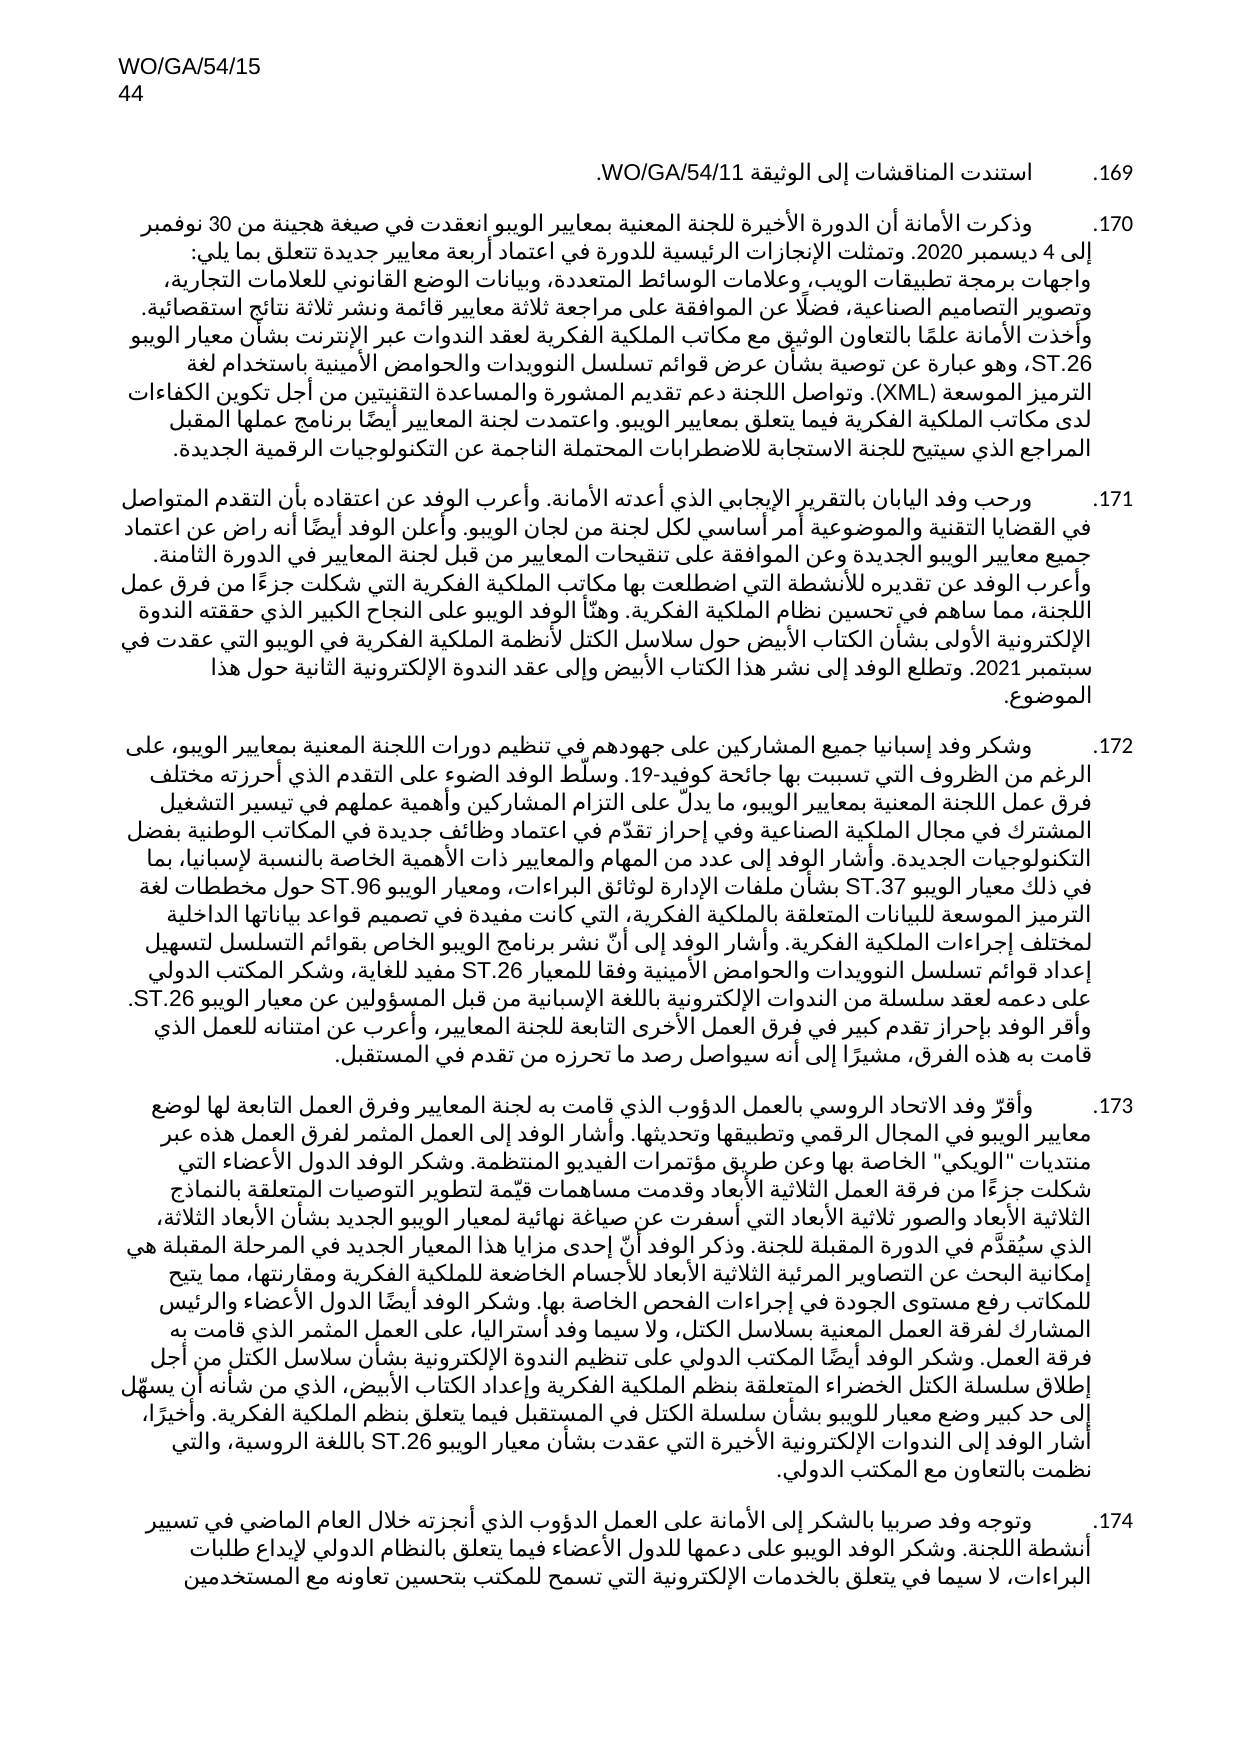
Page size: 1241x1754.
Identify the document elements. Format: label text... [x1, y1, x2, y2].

text ورحب وفد اليابان بالتقرير الإيجابي الذي أعدته الأمانة. وأعرب الوفد عن اعتقاده بأن التقدم المتواصل في القضايا التقنية والموضوعية أمر أساسي لكل لجنة من لجان الويبو. وأعلن الوفد أيضًا أنه راض عن اعتماد جميع معايير الويبو الجديدة وعن الموافقة على تنقيحات المعايير من قبل لجنة المعايير في الدورة الثامنة. وأعرب الوفد عن تقديره للأنشطة التي اضطلعت بها مكاتب الملكية الفكرية التي شكلت جزءًا من فرق عمل اللجنة، مما ساهم في تحسين نظام الملكية الفكرية. وهنّأ الوفد الويبو على النجاح الكبير الذي حققته الندوة الإلكترونية الأولى بشأن الكتاب الأبيض حول سلاسل الكتل لأنظمة الملكية الفكرية في الويبو التي عقدت في سبتمبر 2021. وتطلع الوفد إلى نشر هذا الكتاب الأبيض وإلى عقد الندوة الإلكترونية الثانية حول هذا الموضوع. [118, 484, 1092, 709]
text وشكر وفد إسبانيا جميع المشاركين على جهودهم في تنظيم دورات اللجنة المعنية بمعايير الويبو، على الرغم من الظروف التي تسببت بها جائحة كوفيد-19. وسلّط الوفد الضوء على التقدم الذي أحرزته مختلف فرق عمل اللجنة المعنية بمعايير الويبو، ما يدلّ على التزام المشاركين وأهمية عملهم في تيسير التشغيل المشترك في مجال الملكية الصناعية وفي إحراز تقدّم في اعتماد وظائف جديدة في المكاتب الوطنية بفضل التكنولوجيات الجديدة. وأشار الوفد إلى عدد من المهام والمعايير ذات الأهمية الخاصة بالنسبة لإسبانيا، بما في ذلك معيار الويبو ST.37 بشأن ملفات الإدارة لوثائق البراءات، ومعيار الويبو ST.96 حول مخططات لغة الترميز الموسعة للبيانات المتعلقة بالملكية الفكرية، التي كانت مفيدة في تصميم قواعد بياناتها الداخلية لمختلف إجراءات الملكية الفكرية. وأشار الوفد إلى أنّ نشر برنامج الويبو الخاص بقوائم التسلسل لتسهيل إعداد قوائم تسلسل النوويدات والحوامض الأمينية وفقا للمعيار ST.26 مفيد للغاية، وشكر المكتب الدولي على دعمه لعقد سلسلة من الندوات الإلكترونية باللغة الإسبانية من قبل المسؤولين عن معيار الويبو ST.26. وأقر الوفد بإحراز تقدم كبير في فرق العمل الأخرى التابعة للجنة المعايير، وأعرب عن امتنانه للعمل الذي قامت به هذه الفرق، مشيرًا إلى أنه سيواصل رصد ما تحرزه من تقدم في المستقبل. [118, 732, 1092, 1068]
text استندت المناقشات إلى الوثيقة WO/GA/54/11. [118, 158, 1092, 187]
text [118, 1506, 1092, 1590]
text وأقرّ وفد الاتحاد الروسي بالعمل الدؤوب الذي قامت به لجنة المعايير وفرق العمل التابعة لها لوضع معايير الويبو في المجال الرقمي وتطبيقها وتحديثها. وأشار الوفد إلى العمل المثمر لفرق العمل هذه عبر منتديات "الويكي" الخاصة بها وعن طريق مؤتمرات الفيديو المنتظمة. وشكر الوفد الدول الأعضاء التي شكلت جزءًا من فرقة العمل الثلاثية الأبعاد وقدمت مساهمات قيّمة لتطوير التوصيات المتعلقة بالنماذج الثلاثية الأبعاد والصور ثلاثية الأبعاد التي أسفرت عن صياغة نهائية لمعيار الويبو الجديد بشأن الأبعاد الثلاثة، الذي سيُقدَّم في الدورة المقبلة للجنة. وذكر الوفد أنّ إحدى مزايا هذا المعيار الجديد في المرحلة المقبلة هي إمكانية البحث عن التصاوير المرئية الثلاثية الأبعاد للأجسام الخاضعة للملكية الفكرية ومقارنتها، مما يتيح للمكاتب رفع مستوى الجودة في إجراءات الفحص الخاصة بها. وشكر الوفد أيضًا الدول الأعضاء والرئيس المشارك لفرقة العمل المعنية بسلاسل الكتل، ولا سيما وفد أستراليا، على العمل المثمر الذي قامت به فرقة العمل. وشكر الوفد أيضًا المكتب الدولي على تنظيم الندوة الإلكترونية بشأن سلاسل الكتل من أجل إطلاق سلسلة الكتل الخضراء المتعلقة بنظم الملكية الفكرية وإعداد الكتاب الأبيض، الذي من شأنه أن يسهّل إلى حد كبير وضع معيار للويبو بشأن سلسلة الكتل في المستقبل فيما يتعلق بنظم الملكية الفكرية. وأخيرًا، أشار الوفد إلى الندوات الإلكترونية الأخيرة التي عقدت بشأن معيار الويبو ST.26 باللغة الروسية، والتي نظمت بالتعاون مع المكتب الدولي. [118, 1091, 1092, 1483]
text وذكرت الأمانة أن الدورة الأخيرة للجنة المعنية بمعايير الويبو انعقدت في صيغة هجينة من 30 نوفمبر إلى 4 ديسمبر 2020. وتمثلت الإنجازات الرئيسية للدورة في اعتماد أربعة معايير جديدة تتعلق بما يلي: واجهات برمجة تطبيقات الويب، وعلامات الوسائط المتعددة، وبيانات الوضع القانوني للعلامات التجارية، وتصوير التصاميم الصناعية، فضلًا عن الموافقة على مراجعة ثلاثة معايير قائمة ونشر ثلاثة نتائج استقصائية. وأخذت الأمانة علمًا بالتعاون الوثيق مع مكاتب الملكية الفكرية لعقد الندوات عبر الإنترنت بشأن معيار الويبو ST.26، وهو عبارة عن توصية بشأن عرض قوائم تسلسل النوويدات والحوامض الأمينية باستخدام لغة الترميز الموسعة (XML). وتواصل اللجنة دعم تقديم المشورة والمساعدة التقنيتين من أجل تكوين الكفاءات لدى مكاتب الملكية الفكرية فيما يتعلق بمعايير الويبو. واعتمدت لجنة المعايير أيضًا برنامج عملها المقبل المراجع الذي سيتيح للجنة الاستجابة للاضطرابات المحتملة الناجمة عن التكنولوجيات الرقمية الجديدة. [118, 209, 1092, 462]
